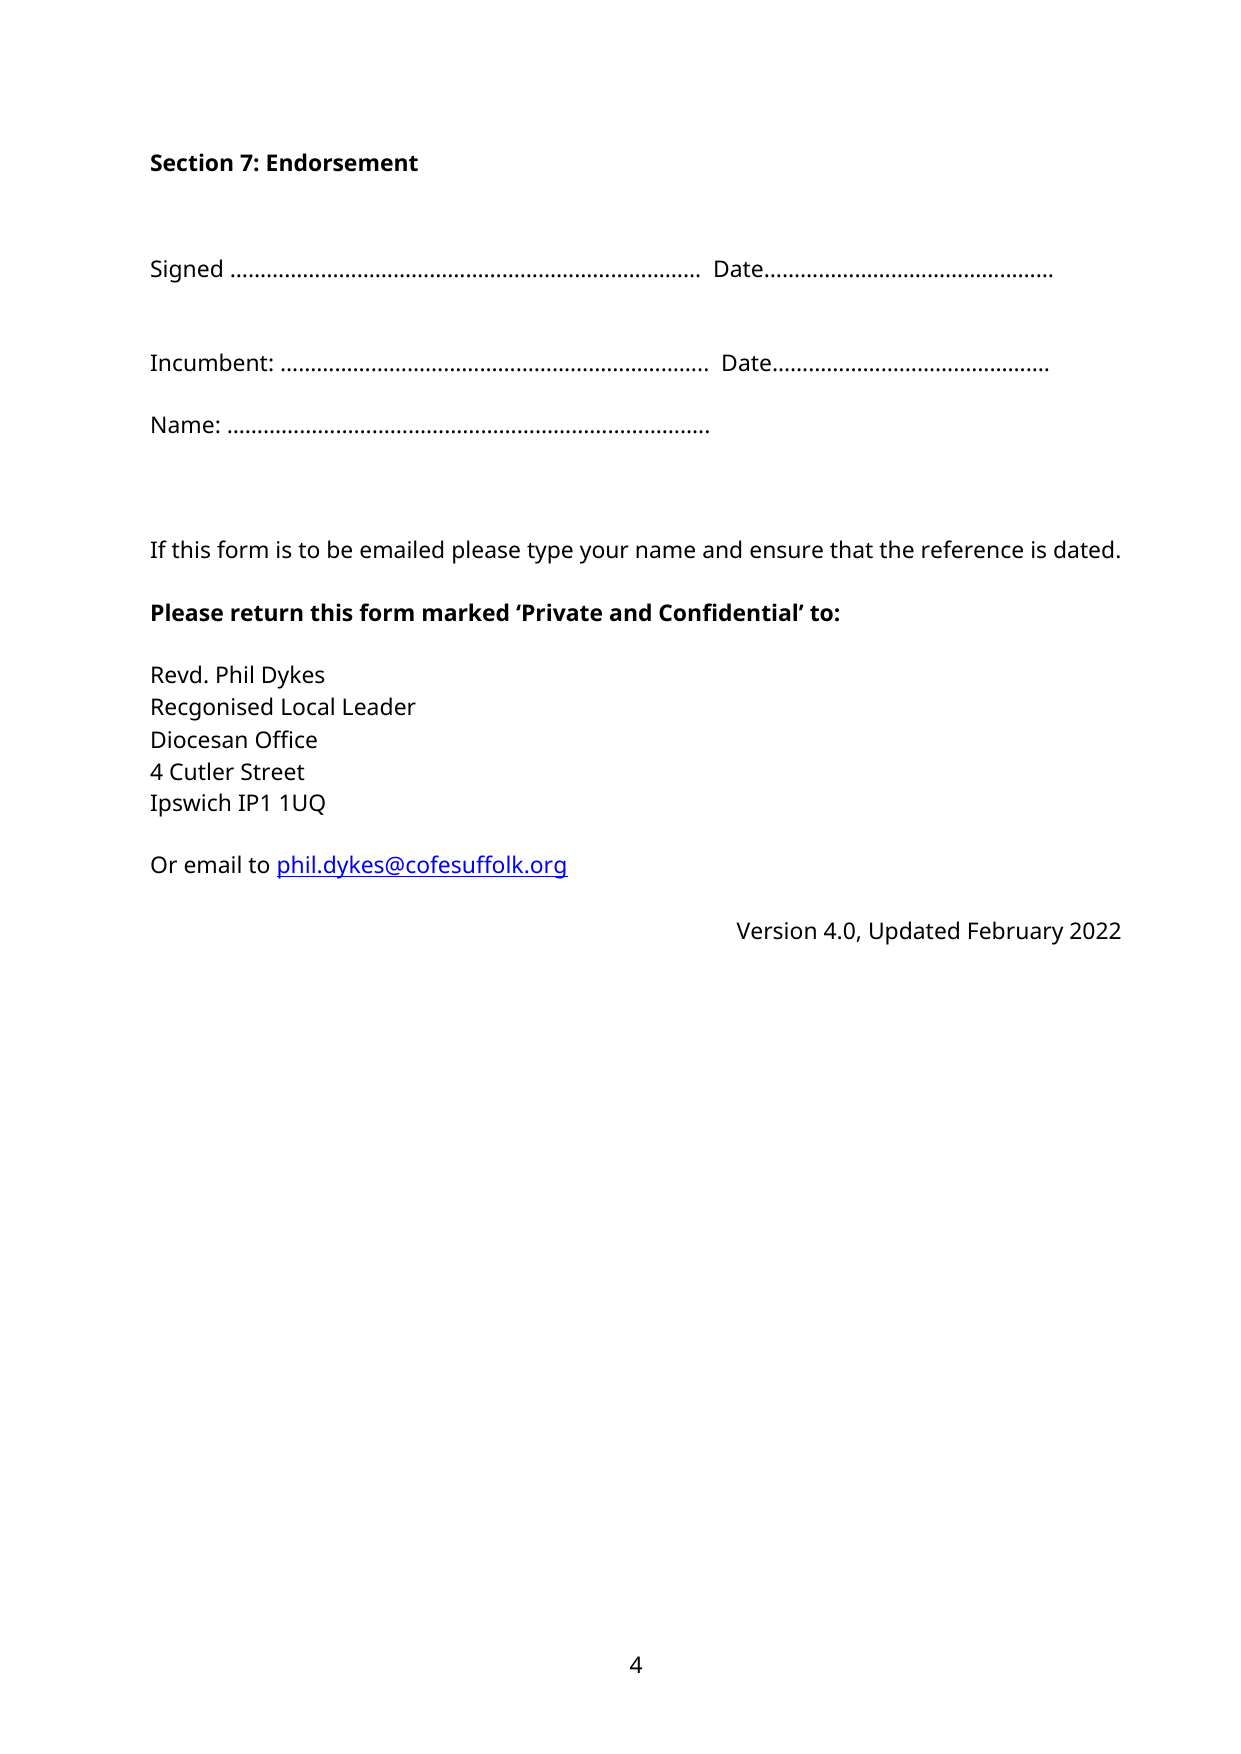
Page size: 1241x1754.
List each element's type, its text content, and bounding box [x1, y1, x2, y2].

text Section 7: Endorsement [150, 147, 1122, 178]
text Incumbent: …………………………………………………………….. Date………………………………………. [150, 347, 1122, 378]
text If this form is to be emailed please type your name and ensure that the reference is dated. [150, 534, 1122, 566]
text Name: …………………………………………………………………….. [150, 409, 1122, 441]
text Recgonised Local Leader [150, 691, 1122, 722]
text Signed …………………………………………………………………… Date………………………………………… [150, 253, 1122, 284]
text Diocesan Office [150, 724, 1122, 756]
text Or email to phil.dykes@cofesuffolk.org [150, 849, 1122, 881]
text 4 Cutler Street [150, 756, 1122, 787]
text Revd. Phil Dykes [150, 659, 1122, 691]
text Ipswich IP1 1UQ [150, 787, 1122, 818]
text Version 4.0, Updated February 2022 [150, 914, 1122, 946]
text Please return this form marked ‘Private and Confidential’ to: [150, 597, 1122, 628]
